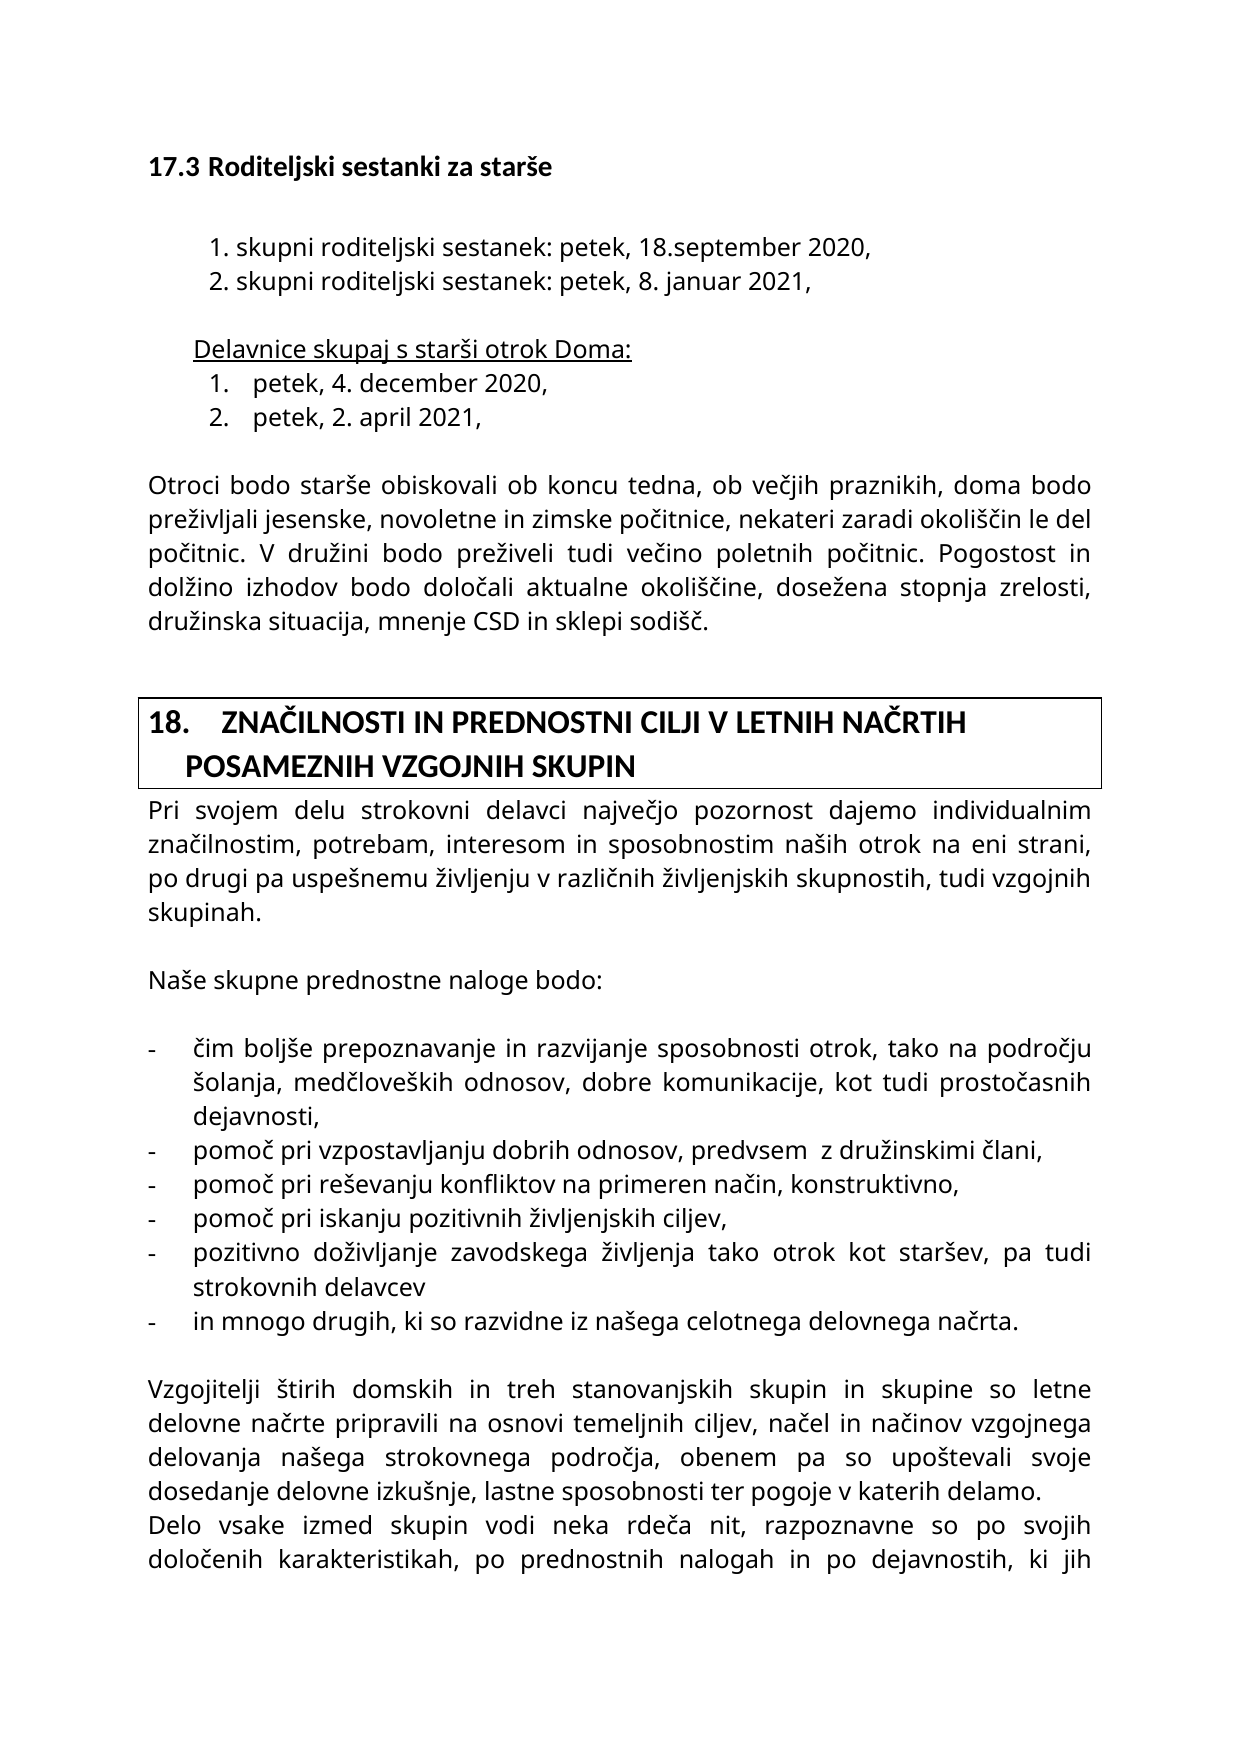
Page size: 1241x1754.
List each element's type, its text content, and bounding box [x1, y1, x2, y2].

text Naše skupne prednostne naloge bodo: [148, 963, 1093, 997]
text Otroci bodo starše obiskovali ob koncu tedna, ob večjih praznikih, doma bodo preživljali jesenske, novoletne in zimske počitnice, nekateri zaradi okoliščin le del počitnic. V družini bodo preživeli tudi večino poletnih počitnic. Pogostost in dolžino izhodov bodo določali aktualne okoliščine, dosežena stopnja zrelosti, družinska situacija, mnenje CSD in sklepi sodišč. [148, 468, 1093, 638]
text 1. skupni roditeljski sestanek: petek, 18.september 2020, [208, 229, 1093, 263]
list pomoč pri vzpostavljanju dobrih odnosov, predvsem z družinskimi člani, [148, 1133, 1093, 1167]
list petek, 4. december 2020, [208, 366, 1093, 399]
list pomoč pri reševanju konfliktov na primeren način, konstruktivno, [148, 1167, 1093, 1201]
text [148, 1508, 1093, 1576]
text Delavnice skupaj s starši otrok Doma: [148, 331, 1093, 366]
text 2. skupni roditeljski sestanek: petek, 8. januar 2021, [208, 263, 1093, 297]
list čim boljše prepoznavanje in razvijanje sposobnosti otrok, tako na področju šolanja, medčloveških odnosov, dobre komunikacije, kot tudi prostočasnih dejavnosti, [148, 1031, 1093, 1133]
list pomoč pri iskanju pozitivnih življenjskih ciljev, [148, 1201, 1093, 1235]
list in mnogo drugih, ki so razvidne iz našega celotnega delovnega načrta. [148, 1303, 1093, 1337]
list petek, 2. april 2021, [208, 399, 1093, 434]
subtitle ZNAČILNOSTI IN PREDNOSTNI CILJI V LETNIH NAČRTIH POSAMEZNIH VZGOJNIH SKUPIN [139, 699, 1101, 788]
list pozitivno doživljanje zavodskega življenja tako otrok kot staršev, pa tudi strokovnih delavcev [148, 1235, 1093, 1303]
text Vzgojitelji štirih domskih in treh stanovanjskih skupin in skupine so letne delovne načrte pripravili na osnovi temeljnih ciljev, načel in načinov vzgojnega delovanja našega strokovnega področja, obenem pa so upoštevali svoje dosedanje delovne izkušnje, lastne sposobnosti ter pogoje v katerih delamo. [148, 1371, 1093, 1508]
text Pri svojem delu strokovni delavci največjo pozornost dajemo individualnim značilnostim, potrebam, interesom in sposobnostim naših otrok na eni strani, po drugi pa uspešnemu življenju v različnih življenjskih skupnostih, tudi vzgojnih skupinah. [148, 792, 1093, 928]
subtitle Roditeljski sestanki za starše [148, 148, 1093, 183]
